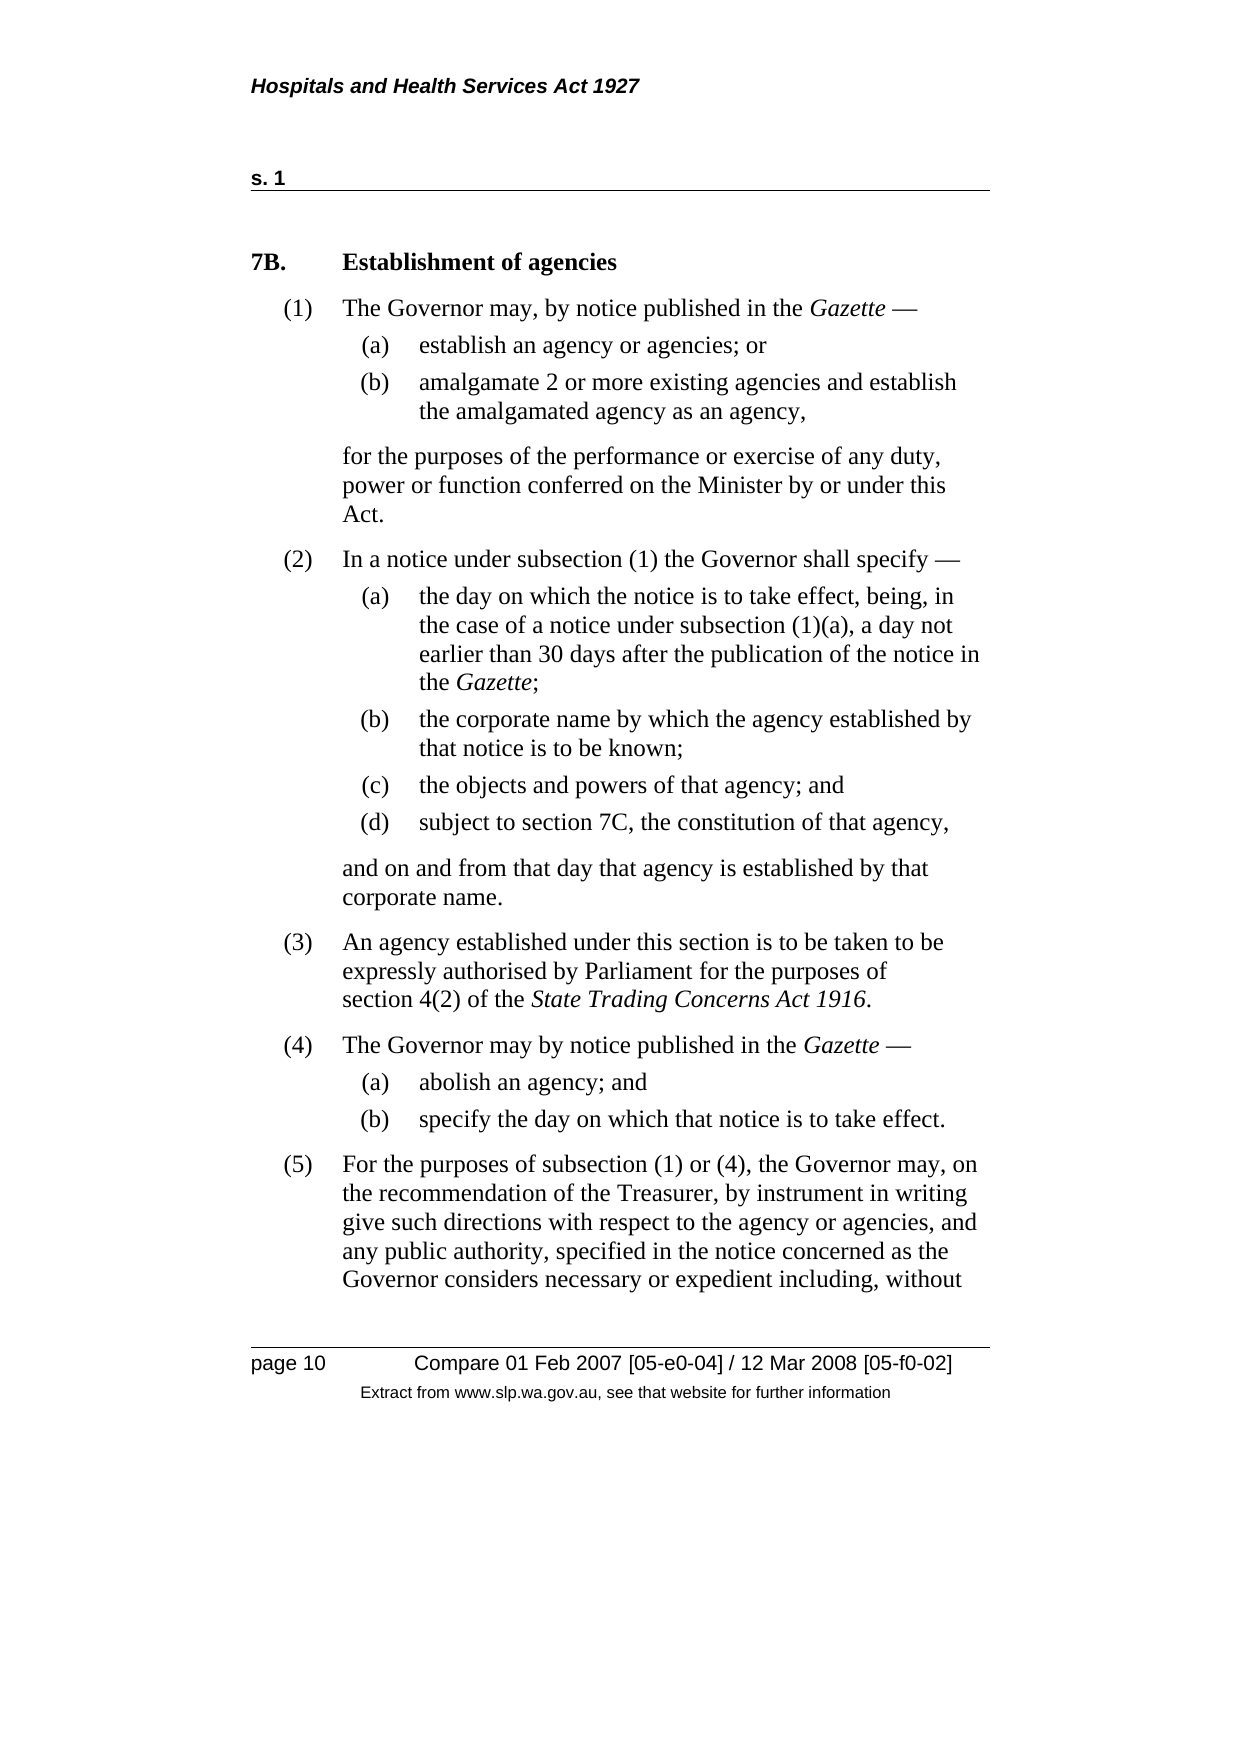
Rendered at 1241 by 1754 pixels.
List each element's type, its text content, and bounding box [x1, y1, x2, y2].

text (3) An agency established under this section is to be taken to be expressly authorised by Parliament for the purposes of section 4(2) of the State Trading Concerns Act 1916. [251, 927, 990, 1013]
text (d) subject to section 7C, the constitution of that agency, [251, 807, 990, 836]
text (b) the corporate name by which the agency established by that notice is to be known; [251, 704, 990, 762]
subtitle 7B. Establishment of agencies [251, 247, 990, 276]
text (1) The Governor may, by notice published in the Gazette — [251, 293, 990, 322]
text (a) establish an agency or agencies; or [251, 330, 990, 359]
text (b) amalgamate 2 or more existing agencies and establish the amalgamated agency as an agency, [251, 367, 990, 424]
text (2) In a notice under subsection (1) the Governor shall specify — [251, 544, 990, 573]
text (a) abolish an agency; and [251, 1067, 990, 1096]
text (a) the day on which the notice is to take effect, being, in the case of a notice under subsection (1)(a), a day not earlier than 30 days after the publication of the notice in the Gazette; [251, 581, 990, 696]
text (b) specify the day on which that notice is to take effect. [251, 1104, 990, 1133]
text and on and from that day that agency is established by that corporate name. [251, 853, 990, 910]
text (4) The Governor may by notice published in the Gazette — [251, 1030, 990, 1059]
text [251, 1149, 990, 1293]
text for the purposes of the performance or exercise of any duty, power or function conferred on the Minister by or under this Act. [251, 441, 990, 527]
text (c) the objects and powers of that agency; and [251, 770, 990, 799]
